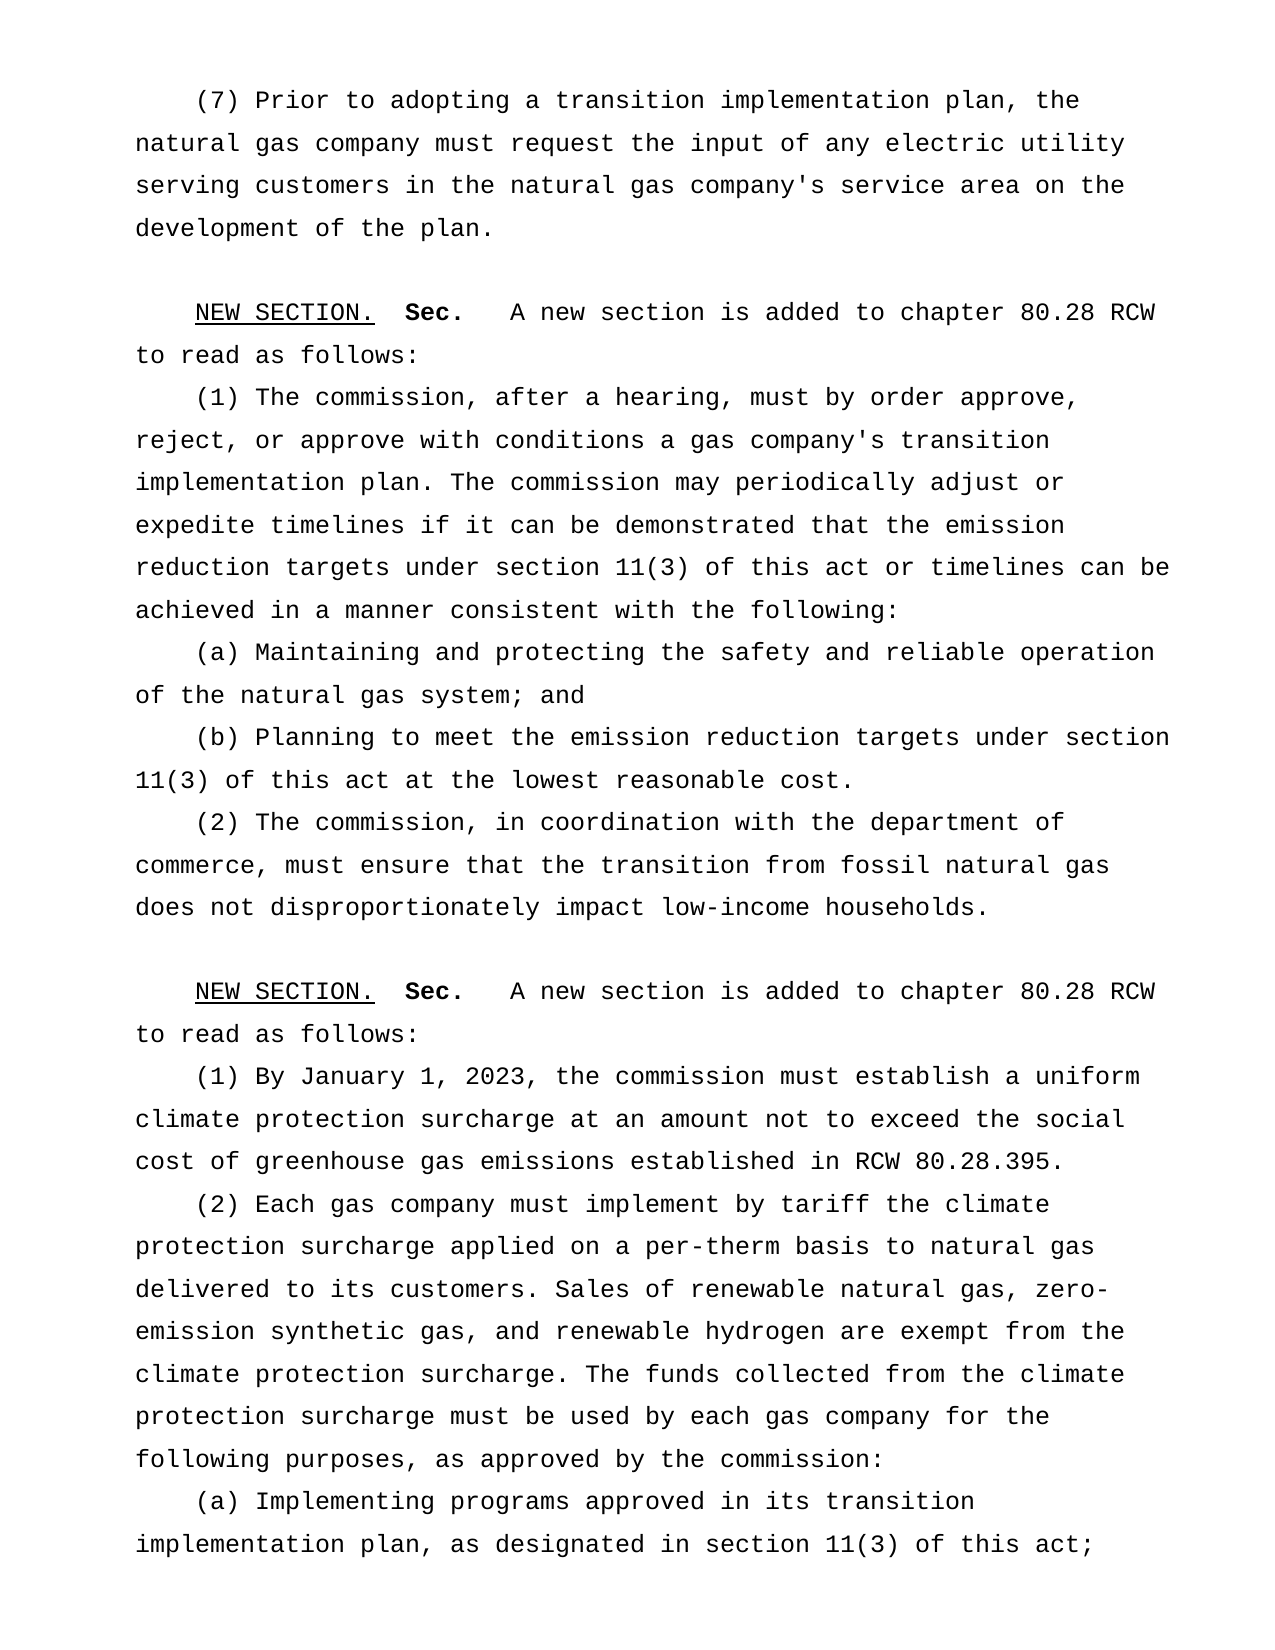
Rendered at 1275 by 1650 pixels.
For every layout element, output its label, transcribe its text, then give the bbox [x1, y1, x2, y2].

text (a) Maintaining and protecting the safety and reliable operation of the natural gas system; and [135, 627, 1170, 712]
text (7) Prior to adopting a transition implementation plan, the natural gas company must request the input of any electric utility serving customers in the natural gas company's service area on the development of the plan. [135, 75, 1170, 245]
text (1) By January 1, 2023, the commission must establish a uniform climate protection surcharge at an amount not to exceed the social cost of greenhouse gas emissions established in RCW 80.28.395. [135, 1051, 1170, 1178]
text NEW SECTION. Sec. A new section is added to chapter 80.28 RCW to read as follows: [135, 966, 1170, 1051]
text (a) Implementing programs approved in its transition implementation plan, as designated in section 11(3) of this act; [135, 1476, 1170, 1561]
text (b) Planning to meet the emission reduction targets under section 11(3) of this act at the lowest reasonable cost. [135, 712, 1170, 797]
text (1) The commission, after a hearing, must by order approve, reject, or approve with conditions a gas company's transition implementation plan. The commission may periodically adjust or expedite timelines if it can be demonstrated that the emission reduction targets under section 11(3) of this act or timelines can be achieved in a manner consistent with the following: [135, 372, 1170, 627]
text (2) Each gas company must implement by tariff the climate protection surcharge applied on a per-therm basis to natural gas delivered to its customers. Sales of renewable natural gas, zero-emission synthetic gas, and renewable hydrogen are exempt from the climate protection surcharge. The funds collected from the climate protection surcharge must be used by each gas company for the following purposes, as approved by the commission: [135, 1178, 1170, 1476]
text NEW SECTION. Sec. A new section is added to chapter 80.28 RCW to read as follows: [135, 287, 1170, 372]
text (2) The commission, in coordination with the department of commerce, must ensure that the transition from fossil natural gas does not disproportionately impact low-income households. [135, 797, 1170, 924]
